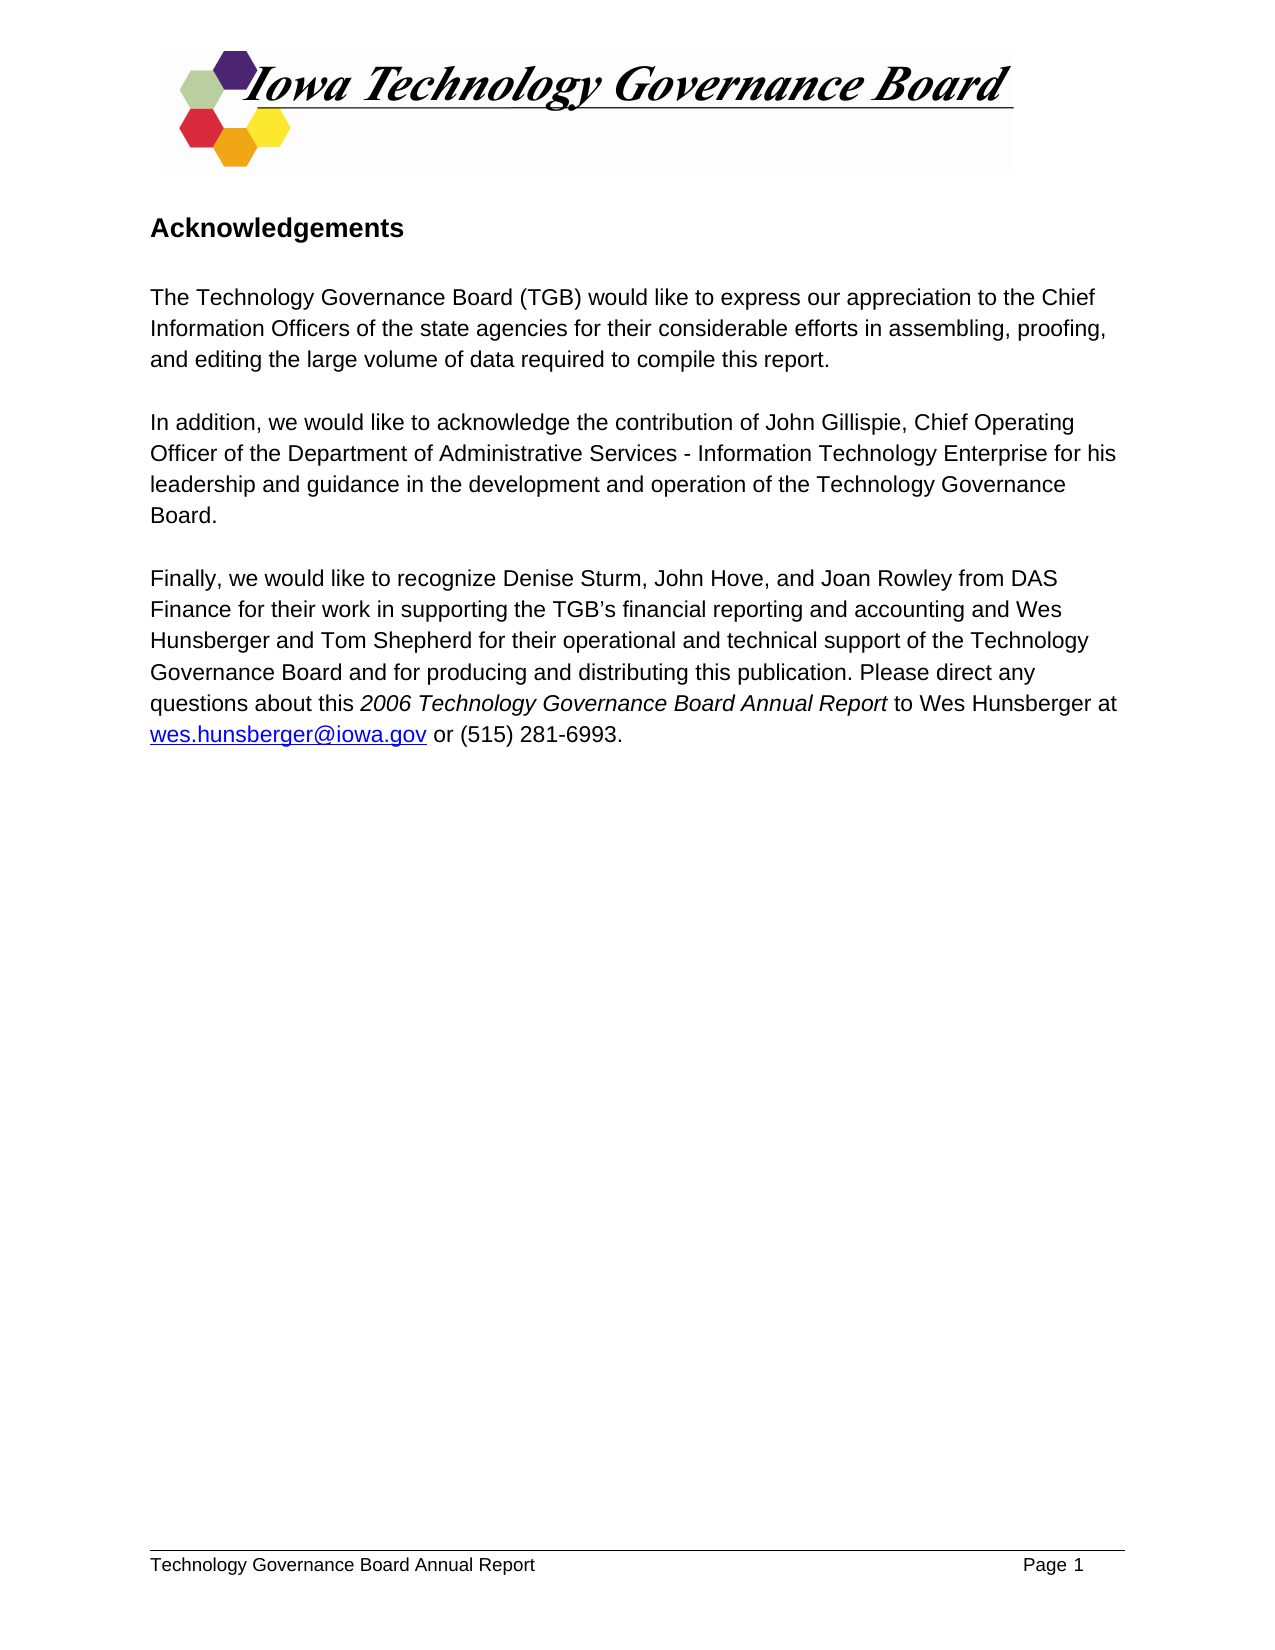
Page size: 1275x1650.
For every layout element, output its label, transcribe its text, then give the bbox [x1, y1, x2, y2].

subtitle Acknowledgements [150, 212, 1125, 244]
text In addition, we would like to acknowledge the contribution of John Gillispie, Chief Operating Officer of the Department of Administrative Services - Information Technology Enterprise for his leadership and guidance in the development and operation of the Technology Governance Board. [150, 404, 1125, 529]
text The Technology Governance Board (TGB) would like to express our appreciation to the Chief Information Officers of the state agencies for their considerable efforts in assembling, proofing, and editing the large volume of data required to compile this report. [150, 279, 1125, 372]
picture [161, 51, 1014, 172]
text Finally, we would like to recognize Denise Sturm, John Hove, and from DAS Finance for their work in supporting the TGB’s financial reporting and accounting and and Tom Shepherd for their operational and technical support of the Technology Governance Board and for producing and distributing this publication. Please direct any questions about this 2006 Technology Governance Board Annual Report to at wes.hunsberger@iowa.gov or (515) 281-6993. [150, 560, 1125, 747]
